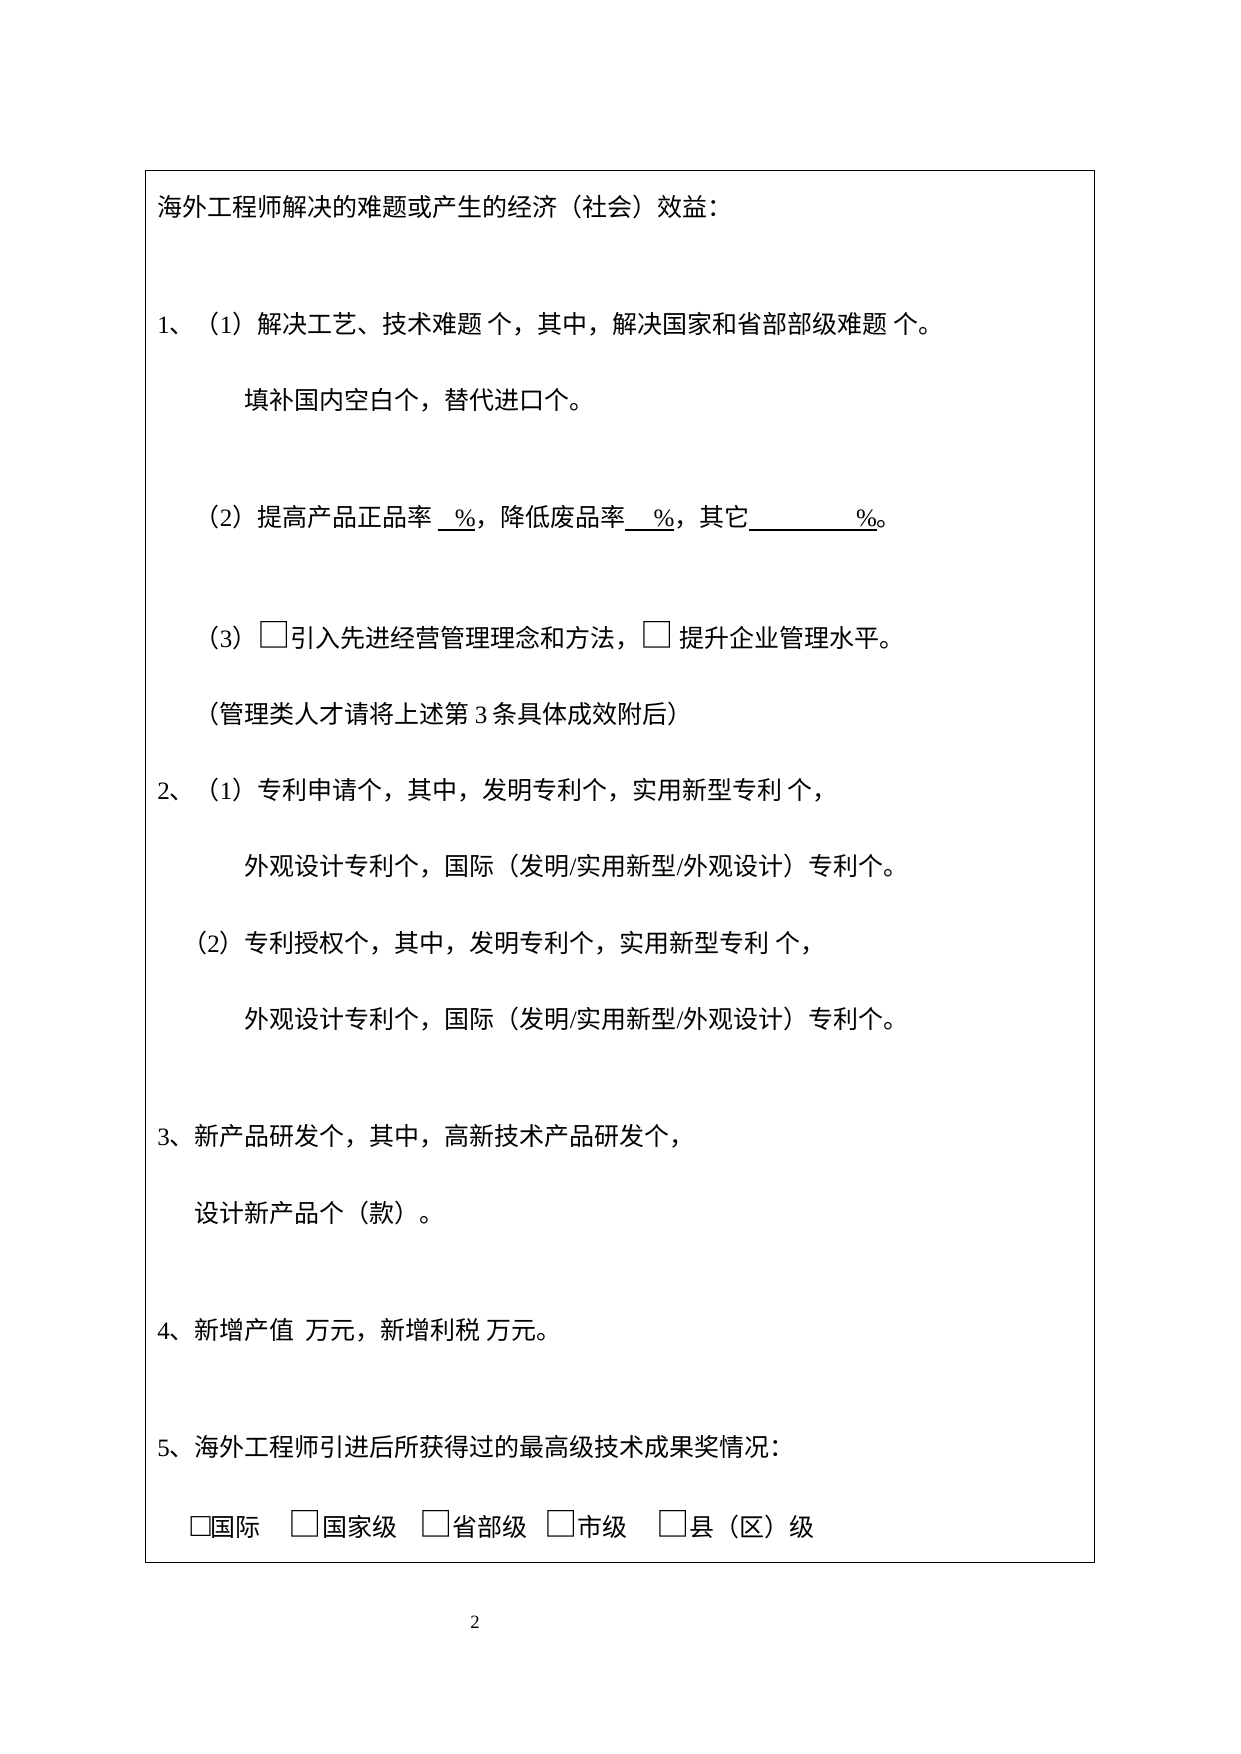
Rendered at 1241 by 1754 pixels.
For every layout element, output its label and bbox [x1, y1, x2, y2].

table_header [146, 171, 1094, 1562]
